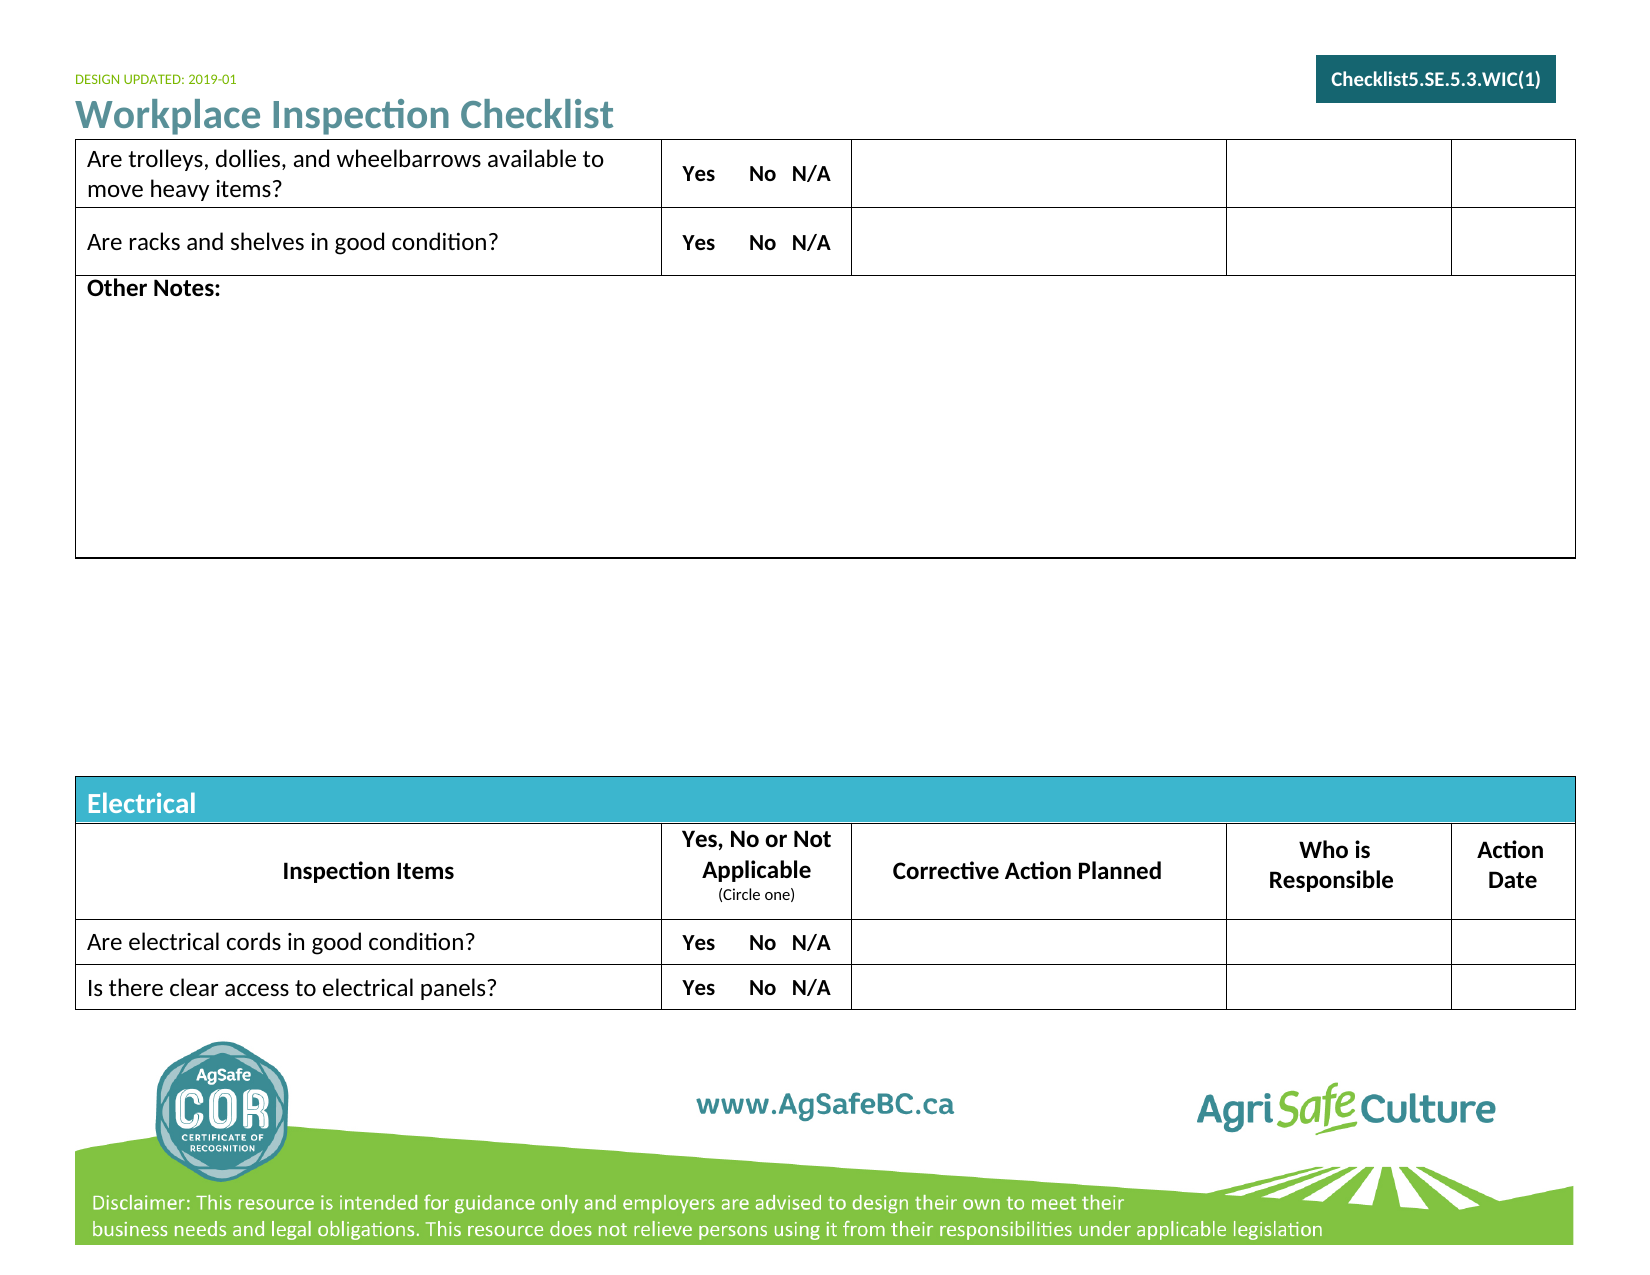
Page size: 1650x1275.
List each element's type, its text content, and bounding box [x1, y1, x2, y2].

table_cell [1227, 208, 1451, 275]
table_cell [852, 140, 1226, 207]
table_cell Yes No N/A [662, 140, 851, 207]
table_cell [1452, 140, 1575, 207]
table_cell Who is Responsible [1227, 824, 1451, 919]
table_cell Is there clear access to electrical panels? [76, 965, 661, 1009]
table_cell Inspection Items [76, 824, 661, 919]
table_cell [852, 920, 1226, 964]
table_cell Action Date [1452, 824, 1575, 919]
picture [75, 1037, 1574, 1245]
table_cell [1452, 920, 1575, 964]
table_cell [1452, 965, 1575, 1009]
table_cell [1227, 965, 1451, 1009]
table_header Electrical [76, 777, 1575, 822]
table_cell [852, 965, 1226, 1009]
table_cell Are trolleys, dollies, and wheelbarrows available to move heavy items? [76, 140, 661, 207]
table_cell Yes No N/A [662, 920, 851, 964]
table_cell [1452, 208, 1575, 275]
table_cell Are racks and shelves in good condition? [76, 208, 661, 275]
table_cell Corrective Action Planned [852, 824, 1226, 919]
table_cell [852, 208, 1226, 275]
table_cell Yes No N/A [662, 965, 851, 1009]
table_cell Yes No N/A [662, 208, 851, 275]
table_cell Yes, No or Not Applicable (Circle one) [662, 824, 851, 919]
table_cell Are electrical cords in good condition? [76, 920, 661, 964]
table_cell [1227, 920, 1451, 964]
table_cell [1227, 140, 1451, 207]
table_cell Other Notes: [76, 276, 1575, 557]
